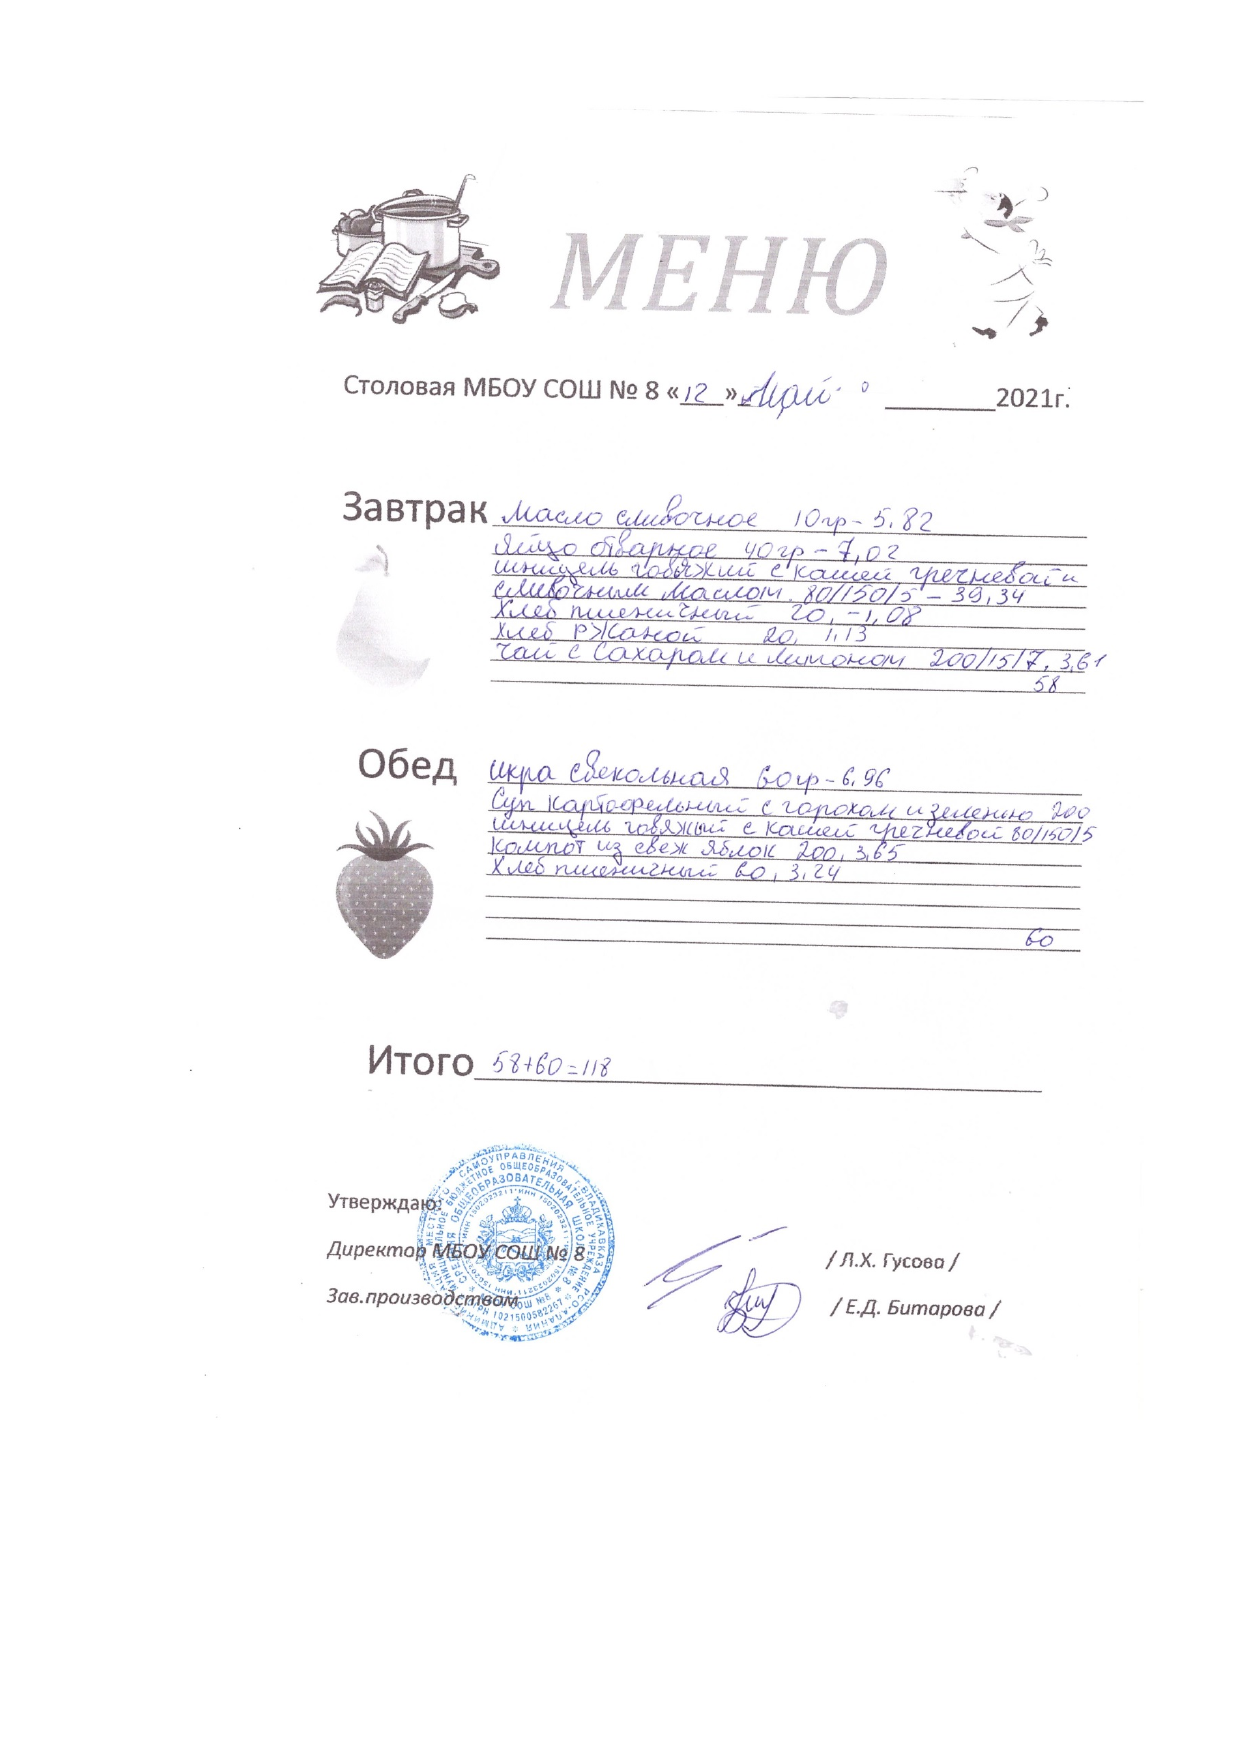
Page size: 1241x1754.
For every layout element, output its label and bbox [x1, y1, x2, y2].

picture [177, 88, 1152, 1428]
